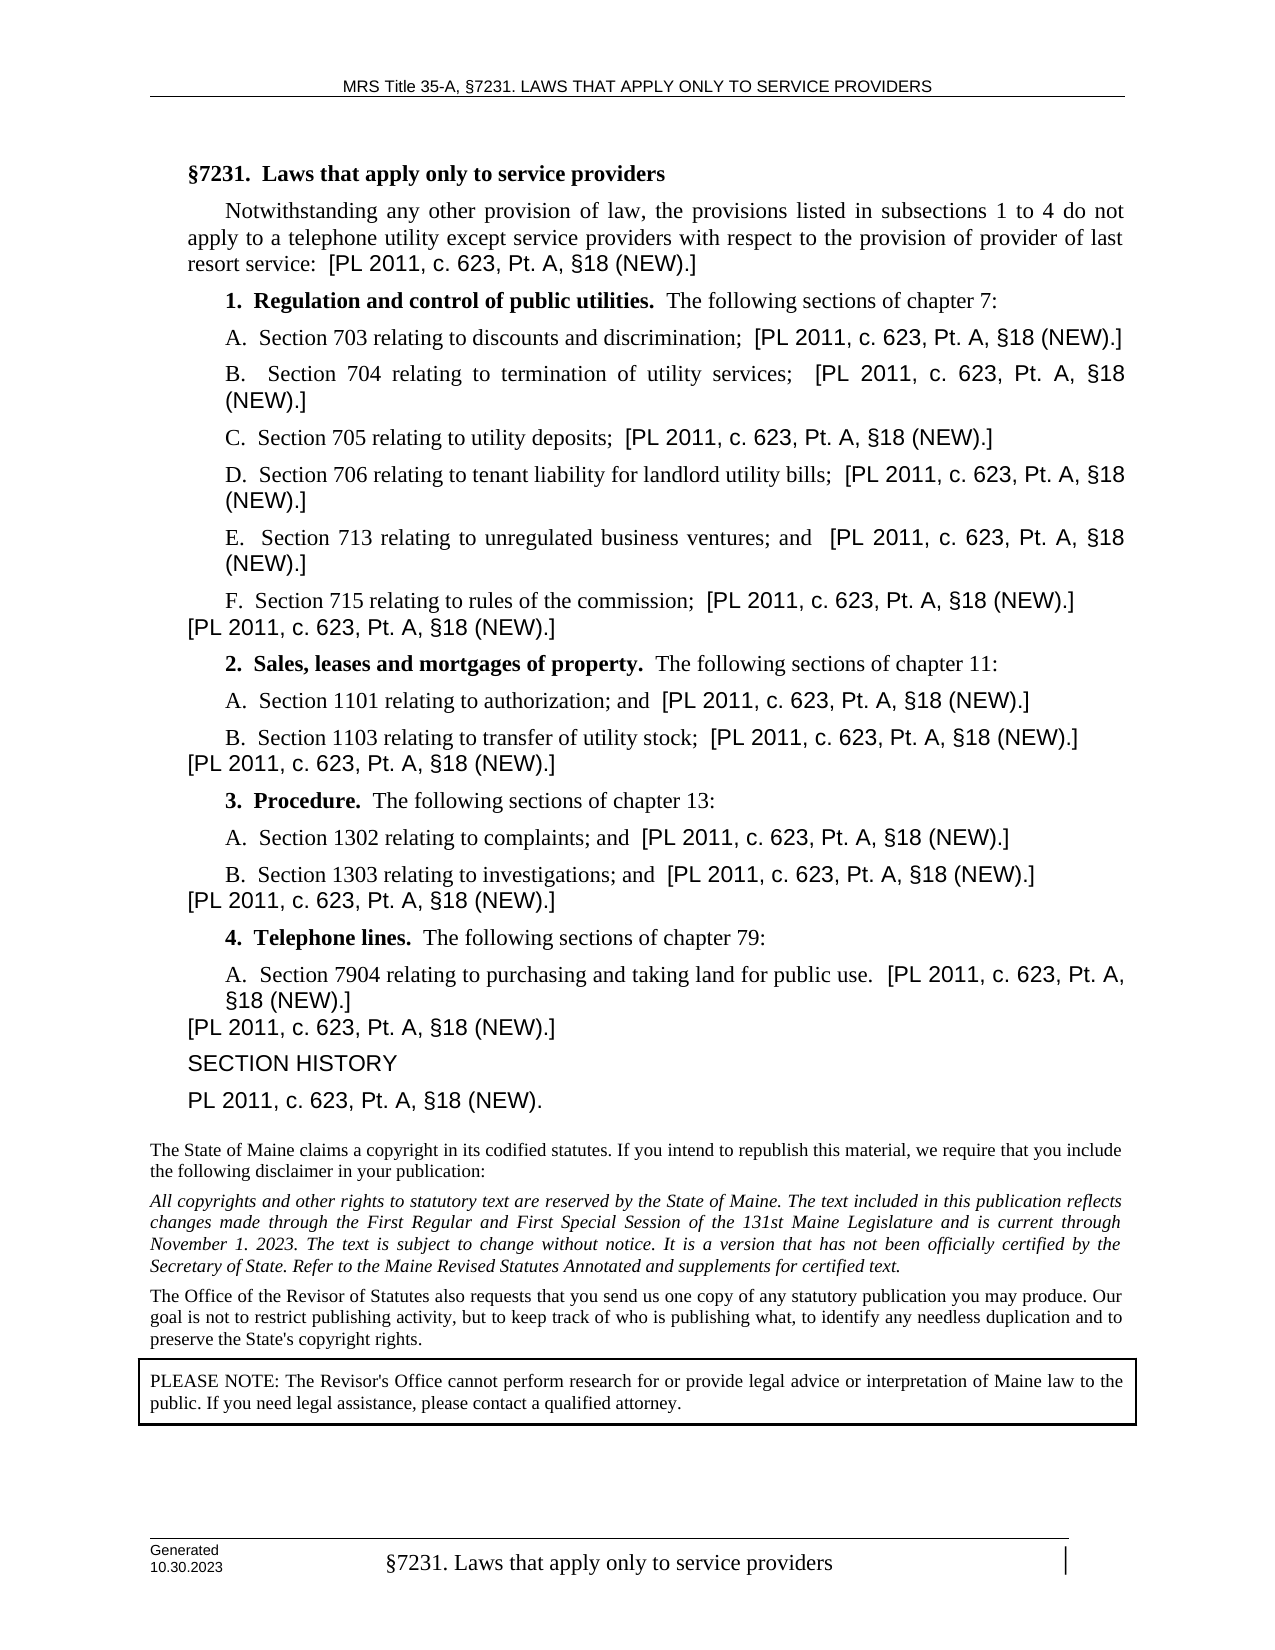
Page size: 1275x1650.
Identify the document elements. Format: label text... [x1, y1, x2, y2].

text B. Section 1303 relating to investigations; and [PL 2011, c. 623, Pt. A, §18 (NEW).] [225, 861, 1125, 887]
text [PL 2011, c. 623, Pt. A, §18 (NEW).] [187, 1013, 1125, 1040]
text A. Section 703 relating to discounts and discrimination; [PL 2011, c. 623, Pt. A, §18 (NEW).] [225, 323, 1125, 350]
text A. Section 1302 relating to complaints; and [PL 2011, c. 623, Pt. A, §18 (NEW).] [225, 824, 1125, 850]
text 2. Sales, leases and mortgages of property. The following sections of chapter 11: [187, 650, 1125, 677]
text E. Section 713 relating to unregulated business ventures; and [PL 2011, c. 623, Pt. A, §18 (NEW).] [225, 524, 1125, 577]
text SECTION HISTORY [187, 1050, 1125, 1077]
text PL 2011, c. 623, Pt. A, §18 (NEW). [187, 1087, 1125, 1113]
text B. Section 704 relating to termination of utility services; [PL 2011, c. 623, Pt. A, §18 (NEW).] [225, 360, 1125, 413]
text 1. Regulation and control of public utilities. The following sections of chapter 7: [187, 287, 1125, 313]
text All copyrights and other rights to statutory text are reserved by the State of Maine. The text included in this publication reflects changes made through the First Regular and First Special Session of the 131st Maine Legislature and is current through November 1. 2023 . The text is subject to change without notice. It is a version that has not been officially certified by the Secretary of State. Refer to the Maine Revised Statutes Annotated and supplements for certified text. [150, 1190, 1125, 1276]
text 4. Telephone lines. The following sections of chapter 79: [187, 924, 1125, 950]
text §7231. Laws that apply only to service providers [187, 160, 1125, 187]
text Notwithstanding any other provision of law, the provisions listed in subsections 1 to 4 do not apply to a telephone utility except service providers with respect to the provision of provider of last resort service: [PL 2011, c. 623, Pt. A, §18 (NEW).] [187, 197, 1125, 276]
text [PL 2011, c. 623, Pt. A, §18 (NEW).] [187, 750, 1125, 777]
text F. Section 715 relating to rules of the commission; [PL 2011, c. 623, Pt. A, §18 (NEW).] [225, 587, 1125, 613]
text PLEASE NOTE: The Revisor's Office cannot perform research for or provide legal advice or interpretation of Maine law to the public. If you need legal assistance, please contact a qualified attorney. [140, 1360, 1135, 1423]
text A. Section 7904 relating to purchasing and taking land for public use. [PL 2011, c. 623, Pt. A, §18 (NEW).] [225, 961, 1125, 1013]
text C. Section 705 relating to utility deposits; [PL 2011, c. 623, Pt. A, §18 (NEW).] [225, 424, 1125, 450]
text B. Section 1103 relating to transfer of utility stock; [PL 2011, c. 623, Pt. A, §18 (NEW).] [225, 724, 1125, 750]
text A. Section 1101 relating to authorization; and [PL 2011, c. 623, Pt. A, §18 (NEW).] [225, 687, 1125, 713]
text The State of Maine claims a copyright in its codified statutes. If you intend to republish this material, we require that you include the following disclaimer in your publication: [150, 1138, 1125, 1182]
text The Office of the Revisor of Statutes also requests that you send us one copy of any statutory publication you may produce. Our goal is not to restrict publishing activity, but to keep track of who is publishing what, to identify any needless duplication and to preserve the State's copyright rights. [150, 1284, 1125, 1349]
text 3. Procedure. The following sections of chapter 13: [187, 787, 1125, 813]
text D. Section 706 relating to tenant liability for landlord utility bills; [PL 2011, c. 623, Pt. A, §18 (NEW).] [225, 461, 1125, 513]
text [PL 2011, c. 623, Pt. A, §18 (NEW).] [187, 613, 1125, 640]
text [PL 2011, c. 623, Pt. A, §18 (NEW).] [187, 887, 1125, 913]
